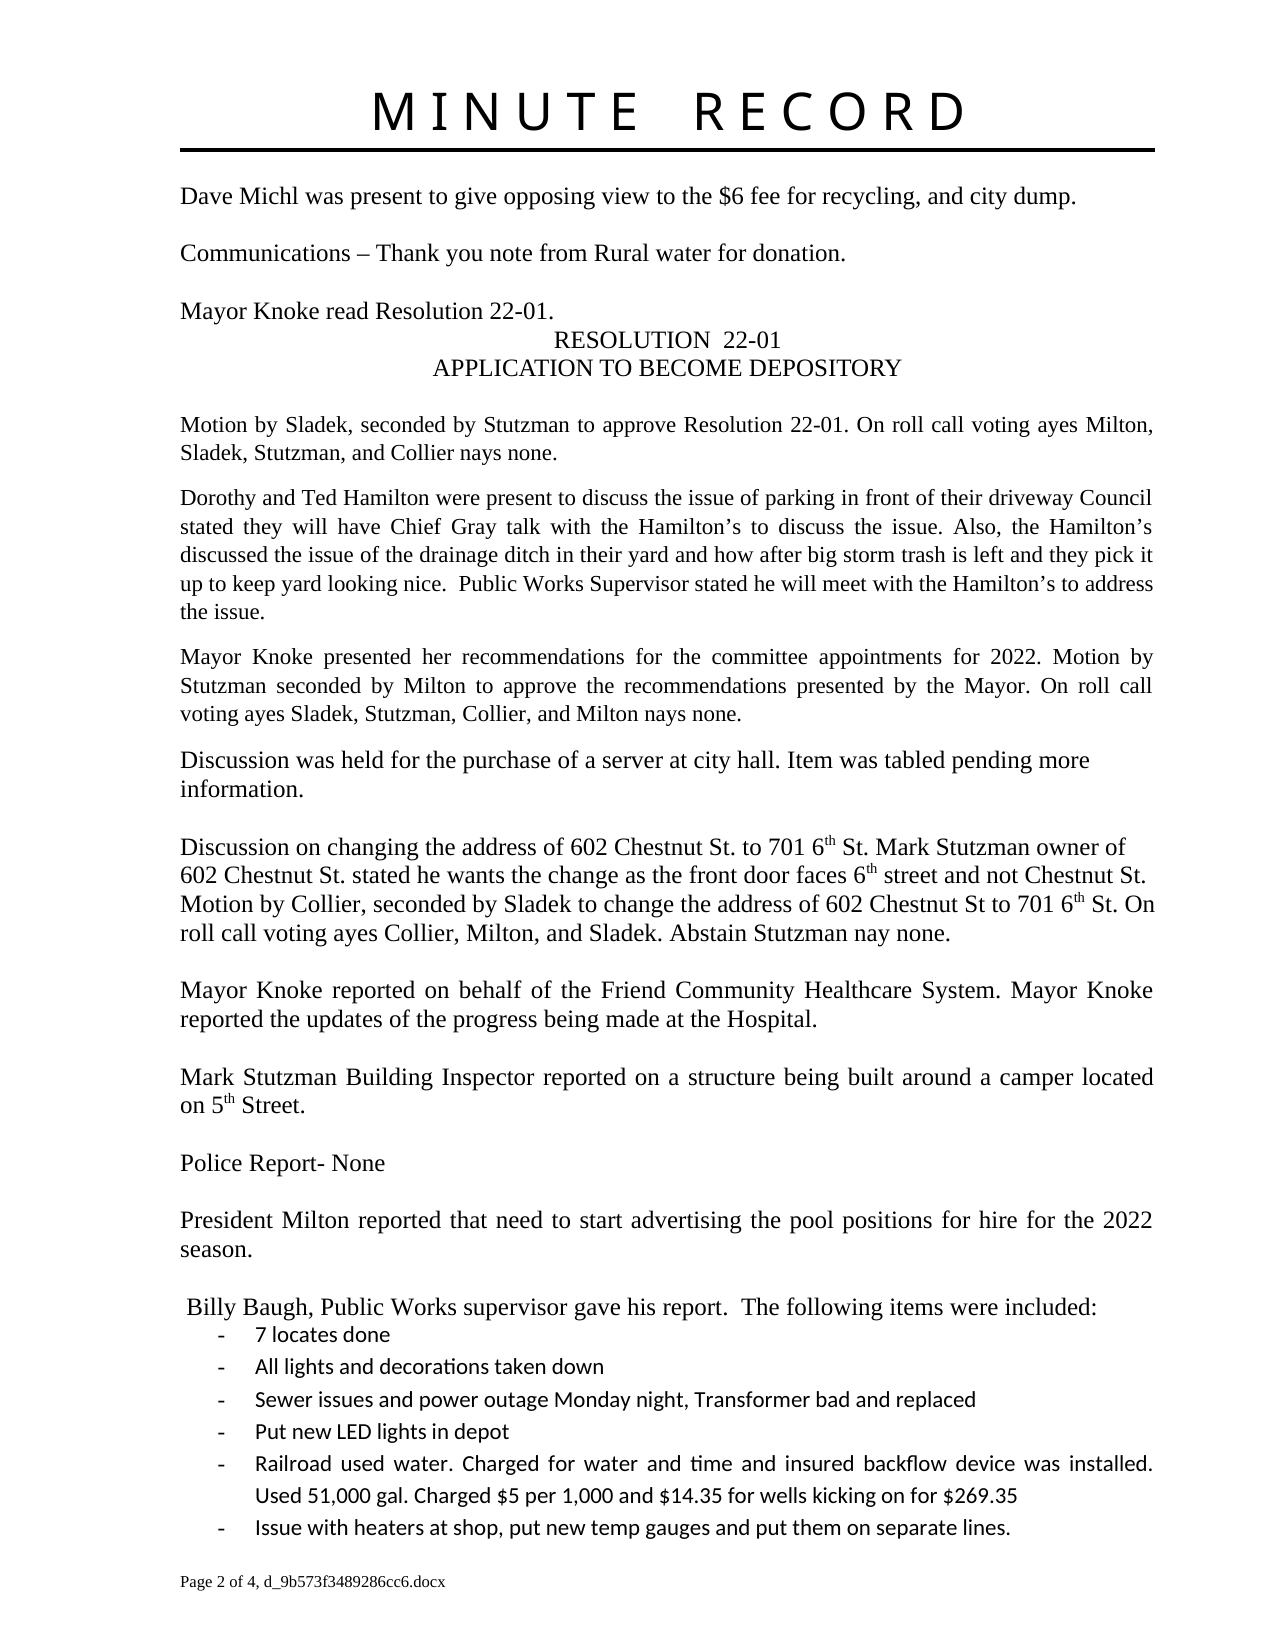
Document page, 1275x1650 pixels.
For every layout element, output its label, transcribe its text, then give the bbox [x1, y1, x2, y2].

list Put new LED lights in depot [217, 1417, 1155, 1445]
text Mayor Knoke read Resolution 22-01. [180, 296, 1155, 325]
text Billy Baugh, Public Works supervisor gave his report. The following items were included: [186, 1292, 1155, 1320]
text Communications – Thank you note from Rural water for donation. [180, 238, 1155, 267]
text APPLICATION TO BECOME DEPOSITORY [180, 353, 1155, 382]
text Mayor Knoke reported on behalf of the Friend Community Healthcare System. Mayor Knoke reported the updates of the progress being made at the Hospital. [180, 975, 1155, 1033]
text Mark Stutzman Building Inspector reported on a structure being built around a camper located on 5th Street. [180, 1062, 1155, 1119]
text Mayor Knoke presented her recommendations for the committee appointments for 2022. Motion by Stutzman seconded by Milton to approve the recommendations presented by the Mayor. On roll call voting ayes Sladek, Stutzman, Collier, and Milton nays none. [180, 643, 1155, 727]
text Motion by Sladek, seconded by Stutzman to approve Resolution 22-01. On roll call voting ayes Milton, Sladek, Stutzman, and Collier nays none. [180, 411, 1155, 466]
list Issue with heaters at shop, put new temp gauges and put them on separate lines. [217, 1513, 1155, 1541]
text RESOLUTION 22-01 [180, 325, 1155, 353]
text President Milton reported that need to start advertising the pool positions for hire for the 2022 season. [180, 1205, 1155, 1263]
list Railroad used water. Charged for water and time and insured backflow device was installed. Used 51,000 gal. Charged $5 per 1,000 and $14.35 for wells kicking on for $269.35 [217, 1449, 1155, 1509]
text Dave Michl was present to give opposing view to the $6 fee for recycling, and city dump. [180, 181, 1155, 210]
list 7 locates done [217, 1320, 1155, 1348]
text Discussion was held for the purchase of a server at city hall. Item was tabled pending more information. [180, 745, 1155, 803]
text Dorothy and Ted Hamilton were present to discuss the issue of parking in front of their driveway Council stated they will have Chief Gray talk with the Hamilton’s to discuss the issue. Also, the Hamilton’s discussed the issue of the drainage ditch in their yard and how after big storm trash is left and they pick it up to keep yard looking nice. Public Works Supervisor stated he will meet with the Hamilton’s to address the issue. [180, 484, 1155, 624]
list Sewer issues and power outage Monday night, Transformer bad and replaced [217, 1385, 1155, 1413]
text Discussion on changing the address of 602 Chestnut St. to 701 6th St. Mark Stutzman owner of 602 Chestnut St. stated he wants the change as the front door faces 6th street and not Chestnut St. Motion by Collier, seconded by Sladek to change the address of 602 Chestnut St to 701 6th St. On roll call voting ayes Collier, Milton, and Sladek. Abstain Stutzman nay none. [180, 832, 1155, 947]
list All lights and decorations taken down [217, 1352, 1155, 1381]
text Police Report- None [180, 1148, 1155, 1177]
